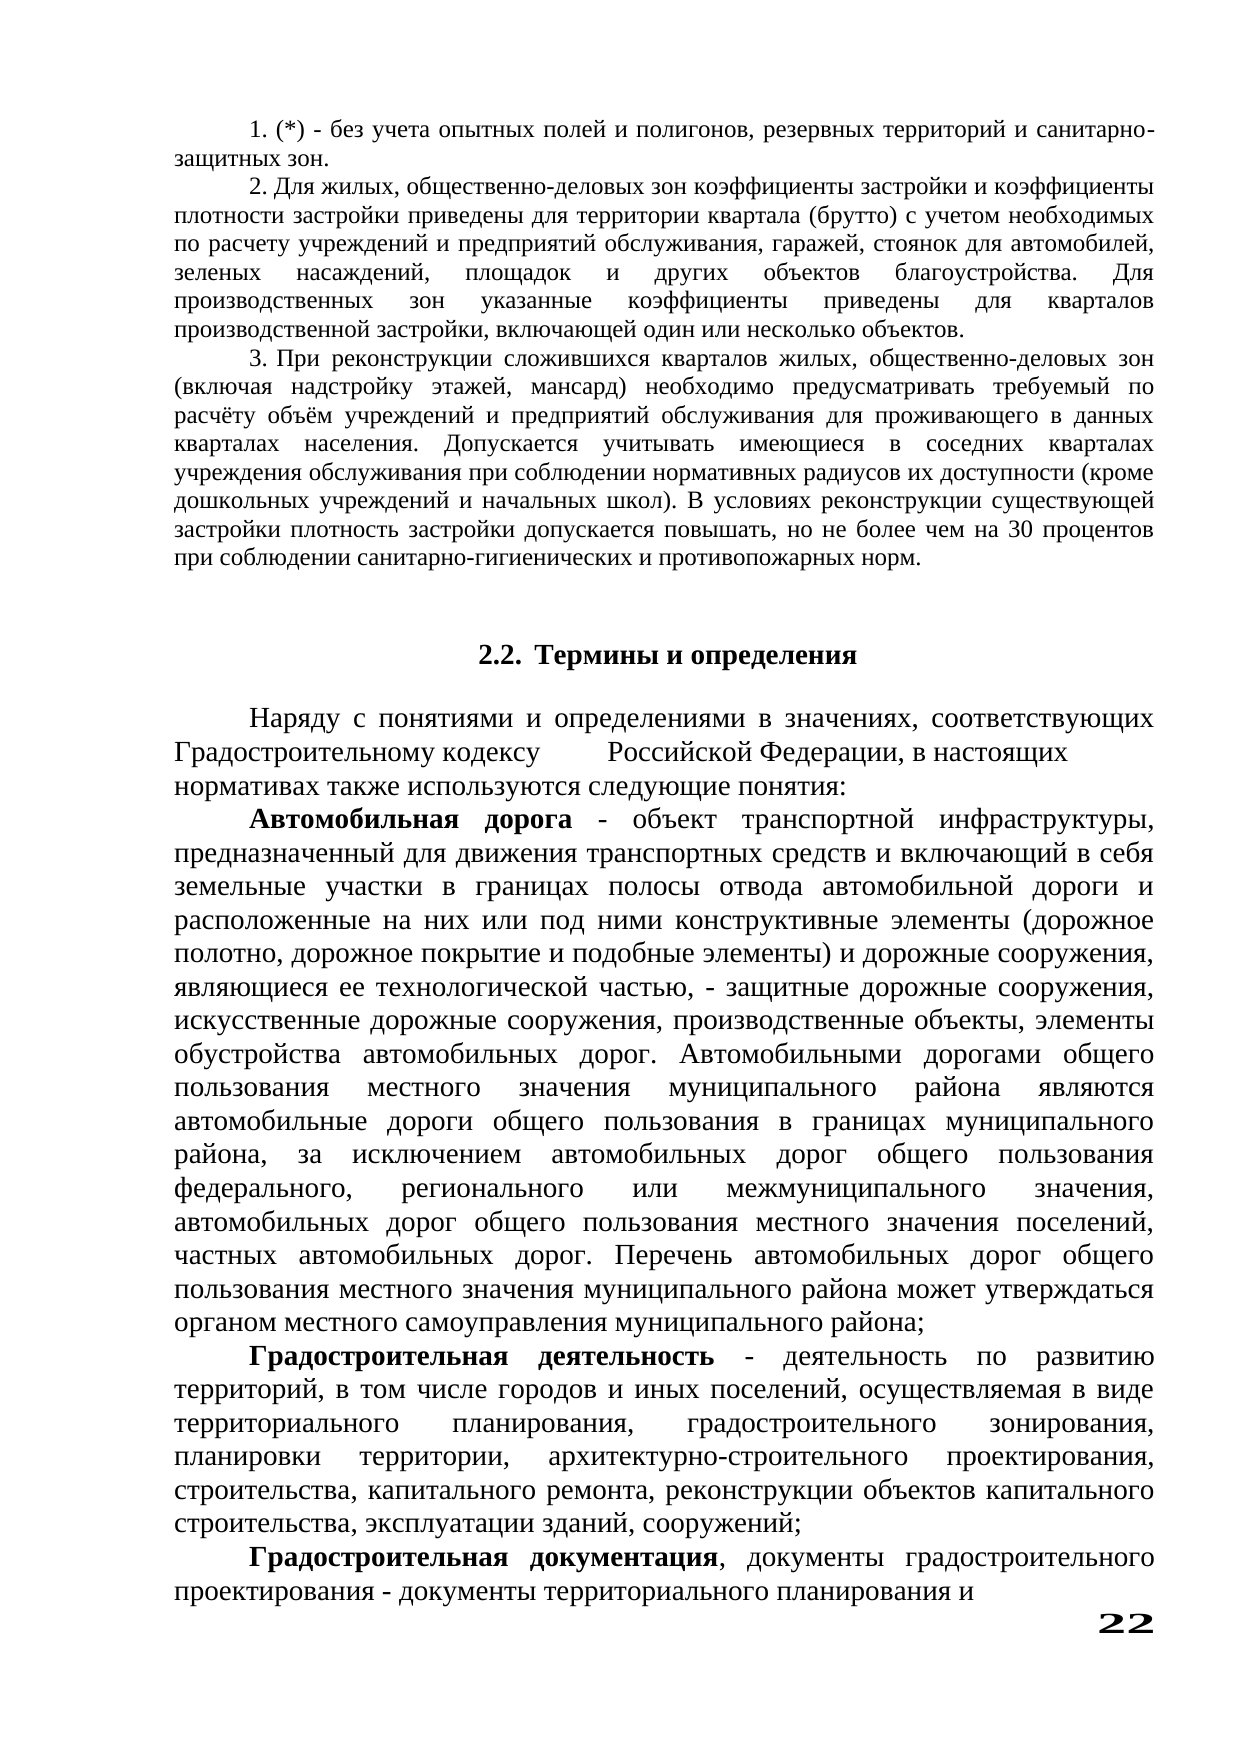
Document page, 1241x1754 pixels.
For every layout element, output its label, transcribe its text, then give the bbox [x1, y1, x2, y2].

text 22 [174, 1607, 1155, 1640]
text Наряду с понятиями и определениями в значениях, соответствующих Градостроительному кодексу Российской Федерации, в настоящих [174, 701, 1155, 768]
text Автомобильная дорога - объект транспортной инфраструктуры, предназначенный для движения транспортных средств и включающий в себя земельные участки в границах полосы отвода автомобильной дороги и расположенные на них или под ними конструктивные элементы (дорожное полотно, дорожное покрытие и подобные элементы) и дорожные сооружения, являющиеся ее технологической частью, - защитные дорожные сооружения, искусственные дорожные сооружения, производственные объекты, элементы обустройства автомобильных дорог. Автомобильными дорогами общего пользования местного значения муниципального района являются автомобильные дороги общего пользования в границах муниципального района, за исключением автомобильных дорог общего пользования федерального, регионального или межмуниципального значения, автомобильных дорог общего пользования местного значения поселений, частных автомобильных дорог. Перечень автомобильных дорог общего пользования местного значения муниципального района может утверждаться органом местного самоуправления муниципального района; [174, 802, 1155, 1338]
list При реконструкции сложившихся кварталов жилых, общественно-деловых зон (включая надстройку этажей, мансард) необходимо предусматривать требуемый по расчёту объём учреждений и предприятий обслуживания для проживающего в данных кварталах населения. Допускается учитывать имеющиеся в соседних кварталах учреждения обслуживания при соблюдении нормативных радиусов их доступности (кроме дошкольных учреждений и начальных школ). В условиях реконструкции существующей застройки плотность застройки допускается повышать, но не более чем на 30 процентов при соблюдении санитарно-гигиенических и противопожарных норм. [174, 343, 1155, 572]
text Градостроительная деятельность - деятельность по развитию территорий, в том числе городов и иных поселений, осуществляемая в виде территориального планирования, градостроительного зонирования, планировки территории, архитектурно-строительного проектирования, строительства, капитального ремонта, реконструкции объектов капитального строительства, эксплуатации зданий, сооружений; [174, 1338, 1155, 1540]
list Термины и определения [478, 641, 1155, 671]
list Для жилых, общественно-деловых зон коэффициенты застройки и коэффициенты плотности застройки приведены для территории квартала (брутто) с учетом необходимых по расчету учреждений и предприятий обслуживания, гаражей, стоянок для автомобилей, зеленых насаждений, площадок и других объектов благоустройства. Для производственных зон указанные коэффициенты приведены для кварталов производственной застройки, включающей один или несколько объектов. [174, 172, 1155, 343]
list (*) - без учета опытных полей и полигонов, резервных территорий и санитарнозащитных зон. [174, 115, 1155, 172]
text Градостроительная документация, документы градостроительного проектирования - документы территориального планирования и [174, 1540, 1155, 1607]
text нормативах также используются следующие понятия: [174, 768, 1155, 802]
